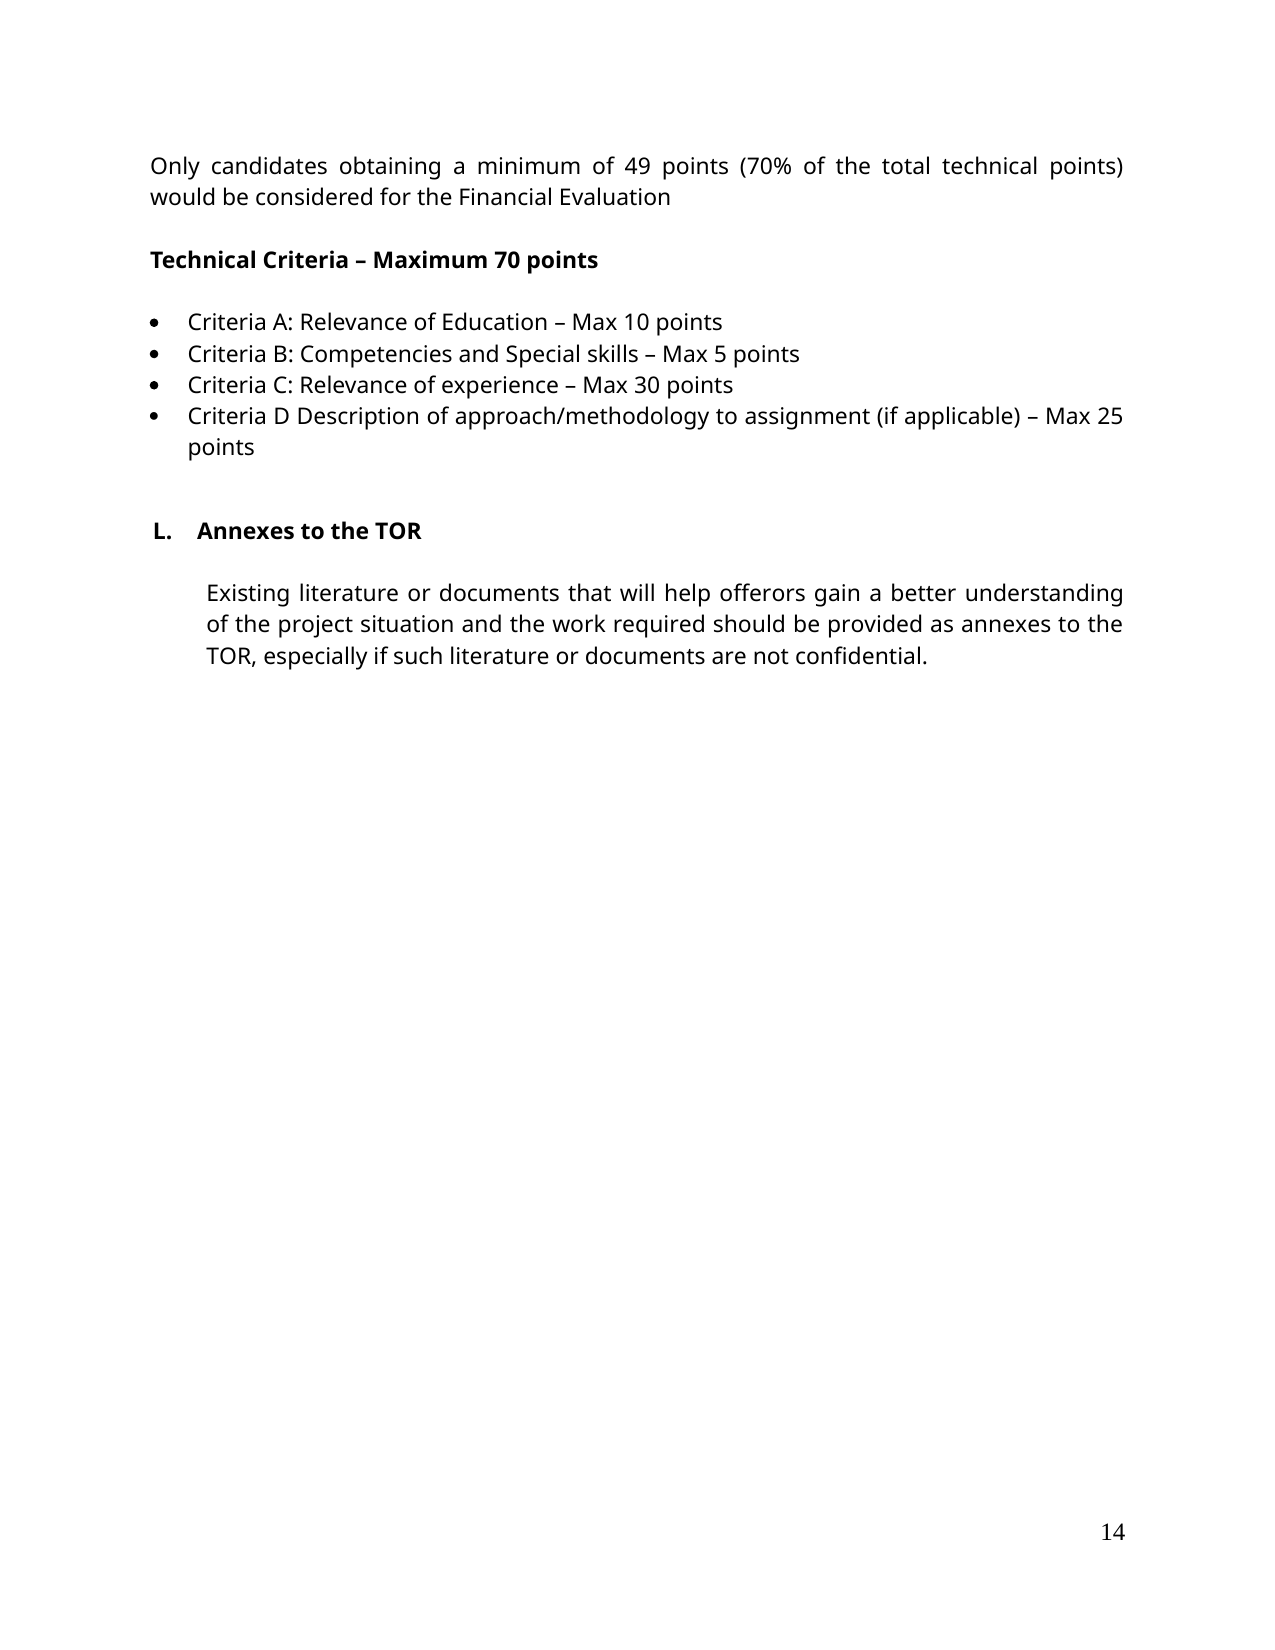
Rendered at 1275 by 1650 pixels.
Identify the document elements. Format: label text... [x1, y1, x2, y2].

list Criteria C: Relevance of experience – Max 30 points [150, 369, 1125, 400]
list Criteria B: Competencies and Special skills – Max 5 points [150, 337, 1125, 369]
text Technical Criteria – Maximum 70 points [150, 244, 1125, 275]
list Criteria A: Relevance of Education – Max 10 points [150, 306, 1125, 337]
list Criteria D Description of approach/methodology to assignment (if applicable) – Max 25 points [150, 400, 1125, 462]
text Existing literature or documents that will help offerors gain a better understanding of the project situation and the work required should be provided as annexes to the TOR, especially if such literature or documents are not confidential. [206, 577, 1125, 671]
text L. Annexes to the TOR [153, 514, 1125, 546]
text Only candidates obtaining a minimum of 49 points (70% of the total technical points) would be considered for the Financial Evaluation [150, 150, 1125, 212]
